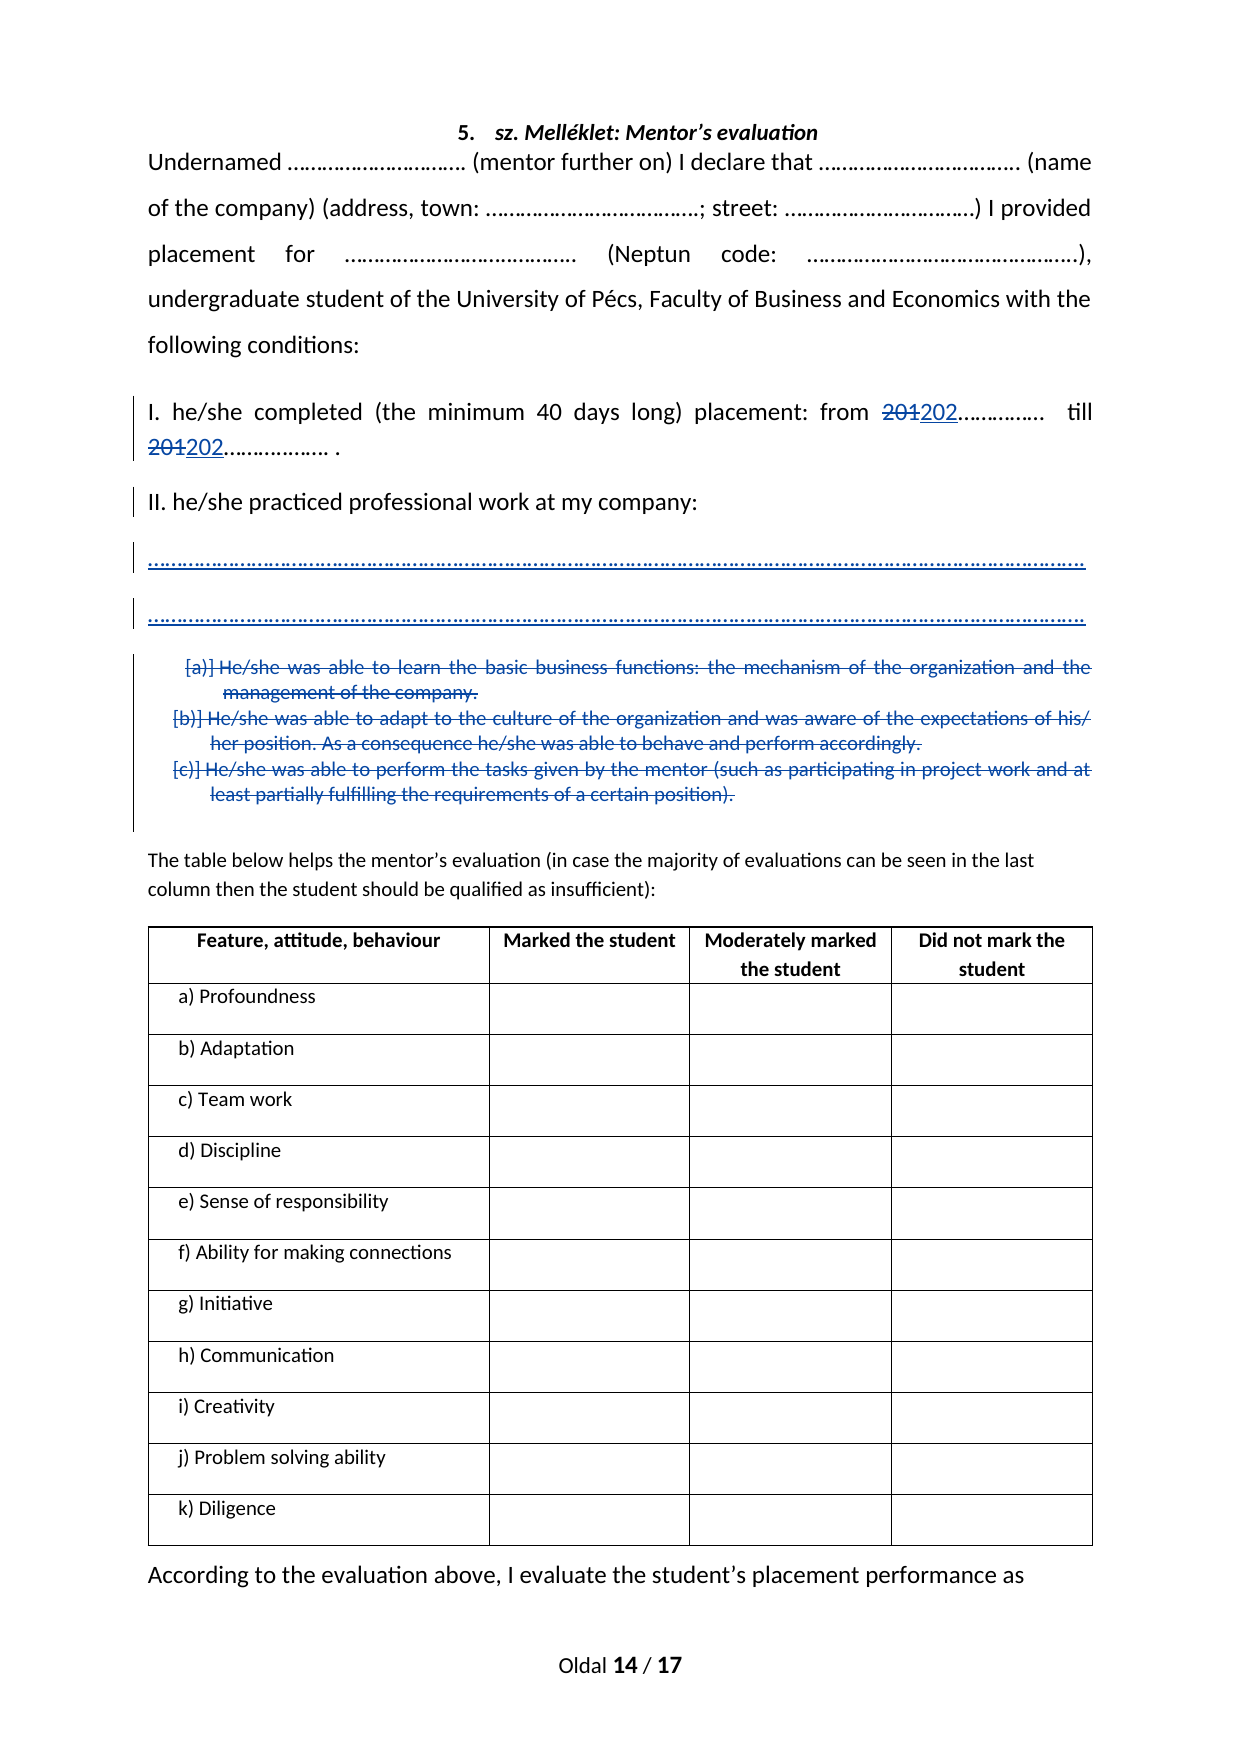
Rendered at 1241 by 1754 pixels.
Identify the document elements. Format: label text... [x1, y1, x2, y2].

text I. he/she completed (the minimum 40 days long) placement: from …………… till ………..……. . [148, 396, 1093, 461]
table_cell [892, 1035, 1092, 1085]
table_cell c) Team work [149, 1086, 489, 1136]
table_cell [490, 1188, 689, 1238]
table_cell [690, 1086, 891, 1136]
table_cell k) Diligence [149, 1495, 489, 1545]
table_header Moderately marked the student [690, 928, 891, 983]
table_cell [892, 1342, 1092, 1392]
table_cell b) Adaptation [149, 1035, 489, 1085]
table_cell [892, 1240, 1092, 1289]
table_cell [690, 1444, 891, 1494]
table_cell h) Communication [149, 1342, 489, 1392]
table_cell [690, 1495, 891, 1545]
table_cell [490, 1137, 689, 1187]
table_cell [690, 1240, 891, 1289]
table_cell j) Problem solving ability [149, 1444, 489, 1494]
text II. he/she practiced professional work at my company: [148, 487, 1093, 517]
table_header Feature, attitude, behaviour [149, 928, 489, 983]
table_header Marked the student [490, 928, 689, 983]
table_cell [490, 984, 689, 1034]
table_cell d) Discipline [149, 1137, 489, 1187]
table_cell [490, 1035, 689, 1085]
table_cell [490, 1342, 689, 1392]
table_cell [490, 1240, 689, 1289]
table_cell [892, 984, 1092, 1034]
table_cell i) Creativity [149, 1393, 489, 1443]
table_cell f) Ability for making connections [149, 1240, 489, 1289]
table_cell [690, 1188, 891, 1238]
table_cell e) Sense of responsibility [149, 1188, 489, 1238]
table_cell [690, 1035, 891, 1085]
text The table below helps the mentor’s evaluation (in case the majority of evaluations can be seen in the last column then the student should be qualified as insufficient): [148, 847, 1093, 902]
table_cell [490, 1393, 689, 1443]
table_cell [690, 1291, 891, 1341]
table_cell a) Profoundness [149, 984, 489, 1034]
table_header Did not mark the student [892, 928, 1092, 983]
text Undernamed …………………………. (mentor further on) I declare that …………………………….. (name of the company) (address, town: ……………………………….; street: ……………………………) I provided placement for ………………………..……….. (Neptun code: ………………………………………..), undergraduate student of the University of Pécs, Faculty of Business and Economics with the following conditions: [148, 146, 1093, 360]
table_cell [892, 1393, 1092, 1443]
table_cell [690, 1137, 891, 1187]
table_cell [892, 1495, 1092, 1545]
table_cell [892, 1291, 1092, 1341]
text According to the evaluation above, I evaluate the student’s placement performance as [148, 1559, 1093, 1589]
table_cell [690, 1342, 891, 1392]
table_cell [892, 1137, 1092, 1187]
table_cell [490, 1291, 689, 1341]
table_cell [892, 1444, 1092, 1494]
table_cell [490, 1495, 689, 1545]
list sz. Melléklet: Mentor’s evaluation [185, 118, 1093, 146]
table_cell [892, 1188, 1092, 1238]
table_cell [490, 1444, 689, 1494]
table_cell [892, 1086, 1092, 1136]
table_cell [690, 1393, 891, 1443]
table_cell [490, 1086, 689, 1136]
table_cell g) Initiative [149, 1291, 489, 1341]
table_cell [690, 984, 891, 1034]
